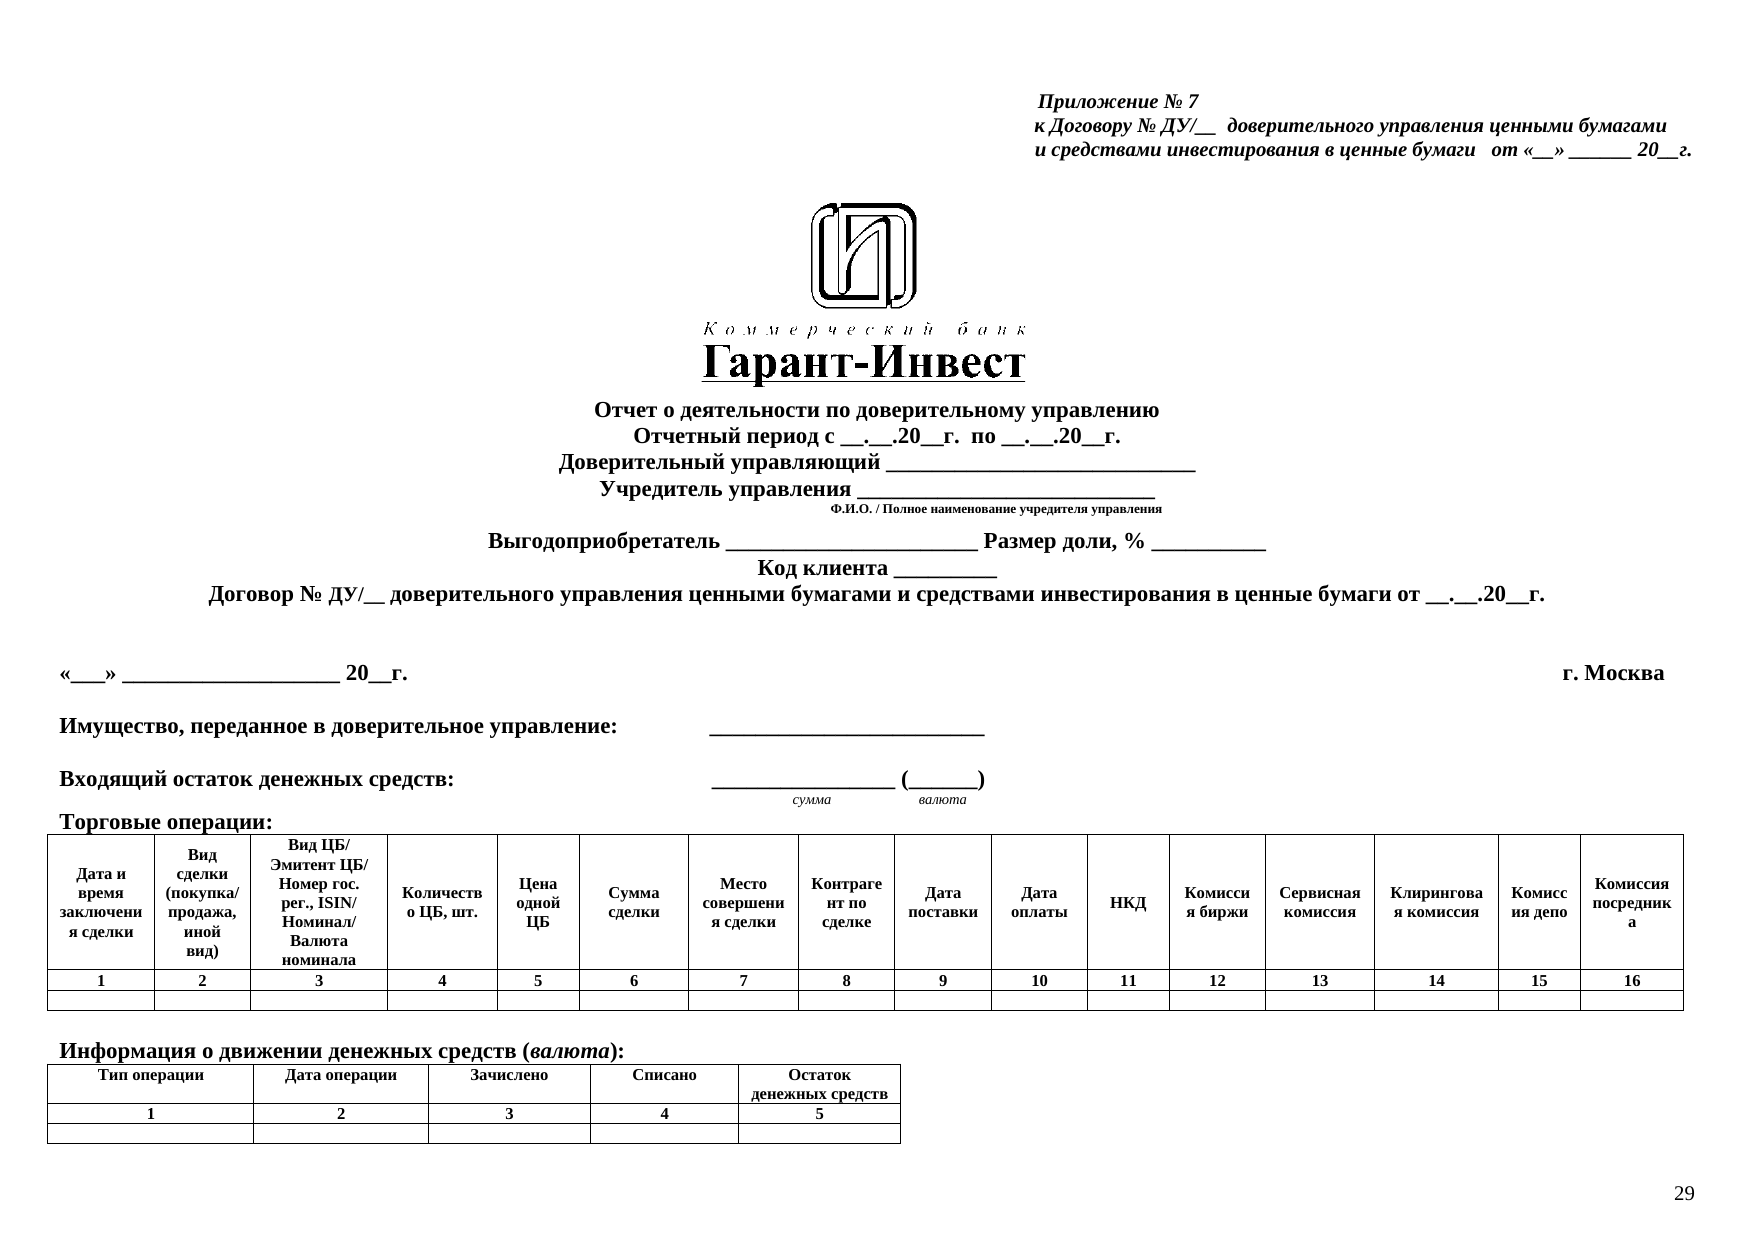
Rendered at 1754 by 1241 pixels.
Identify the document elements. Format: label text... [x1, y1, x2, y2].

table_cell [251, 991, 387, 1010]
table_cell 3 [251, 970, 387, 989]
table_cell 10 [992, 970, 1087, 989]
table_cell 7 [689, 970, 798, 989]
table_header Комиссия биржи [1170, 835, 1265, 969]
text Код клиента _________ [59, 554, 1695, 580]
text Приложение № 7 [605, 89, 1695, 113]
table_cell [739, 1124, 900, 1143]
table_cell [689, 991, 798, 1010]
table_cell [799, 991, 894, 1010]
table_header Дата операции [254, 1065, 428, 1103]
table_header Остаток денежных средств [739, 1065, 900, 1103]
table_cell [1375, 991, 1498, 1010]
table_cell [1170, 991, 1265, 1010]
table_cell 15 [1499, 970, 1580, 989]
table_header Списано [591, 1065, 738, 1103]
table_cell [591, 1124, 738, 1143]
table_cell [992, 991, 1087, 1010]
text Отчетный период с __.__.20__г. по __.__.20__г. [59, 422, 1695, 448]
table_cell [895, 991, 991, 1010]
table_cell [1088, 991, 1169, 1010]
table_cell [1499, 991, 1580, 1010]
table_header Сумма сделки [580, 835, 688, 969]
table_cell 1 [48, 970, 154, 989]
table_header Контрагент по сделке [799, 835, 894, 969]
text Отчет о деятельности по доверительному управлению [59, 396, 1695, 422]
table_cell 12 [1170, 970, 1265, 989]
table_header Зачислено [429, 1065, 590, 1103]
table_cell 6 [580, 970, 688, 989]
table_cell [429, 1124, 590, 1143]
table_cell 5 [498, 970, 579, 989]
text сумма валюта [59, 791, 1695, 808]
text Входящий остаток денежных средств: ________________ (______) [59, 765, 1695, 791]
table_cell 2 [254, 1104, 428, 1123]
table_cell 9 [895, 970, 991, 989]
table_header Дата поставки [895, 835, 991, 969]
text к Договору № ДУ/__ доверительного управления ценными бумагами [605, 113, 1695, 137]
text и средствами инвестирования в ценные бумаги от «__» ______ 20__г. [605, 137, 1695, 161]
table_cell [498, 991, 579, 1010]
text Учредитель управления __________________________ [59, 475, 1695, 501]
table_header Цена одной ЦБ [498, 835, 579, 969]
table_cell 2 [155, 970, 250, 989]
table_cell 4 [388, 970, 497, 989]
table_cell [580, 991, 688, 1010]
table_cell [388, 991, 497, 1010]
table_cell 4 [591, 1104, 738, 1123]
table_cell [48, 991, 154, 1010]
table_header Комиссия депо [1499, 835, 1580, 969]
text «___» ___________________ 20__г. г. Москва [59, 659, 1695, 686]
table_cell 11 [1088, 970, 1169, 989]
table_cell [48, 1124, 253, 1143]
table_header НКД [1088, 835, 1169, 969]
text Ф.И.О. / Полное наименование учредителя управления [59, 501, 1695, 527]
table_cell [155, 991, 250, 1010]
text Договор № ДУ/__ доверительного управления ценными бумагами и средствами инвестирования в ценные бумаги от __.__.20__г. [59, 580, 1695, 607]
table_header Дата и время заключения сделки [48, 835, 154, 969]
table_cell [1266, 991, 1374, 1010]
table_cell 8 [799, 970, 894, 989]
text Торговые операции: [59, 808, 1695, 834]
table_cell 5 [739, 1104, 900, 1123]
text Выгодоприобретатель ______________________ Размер доли, % __________ [59, 527, 1695, 554]
table_cell [1581, 991, 1683, 1010]
table_header Клиринговая комиссия [1375, 835, 1498, 969]
table_header Место совершения сделки [689, 835, 798, 969]
table_cell 1 [48, 1104, 253, 1123]
table_cell [254, 1124, 428, 1143]
table_header Тип операции [48, 1065, 253, 1103]
table_header Дата оплаты [992, 835, 1087, 969]
table_header Количество ЦБ, шт. [388, 835, 497, 969]
table_cell 14 [1375, 970, 1498, 989]
table_cell 3 [429, 1104, 590, 1123]
table_header Вид сделки (покупка/продажа, иной вид) [155, 835, 250, 969]
text Доверительный управляющий ___________________________ [59, 448, 1695, 475]
table_header Сервисная комиссия [1266, 835, 1374, 969]
table_header Комиссия посредника [1581, 835, 1683, 969]
table_header Вид ЦБ/ Эмитент ЦБ/ Номер гос. рег., ISIN/ Номинал/ Валюта номинала [251, 835, 387, 969]
text Имущество, переданное в доверительное управление: ________________________ [59, 712, 1695, 738]
text Информация о движении денежных средств (валюта): [59, 1037, 1695, 1063]
table_cell 13 [1266, 970, 1374, 989]
table_cell 16 [1581, 970, 1683, 989]
